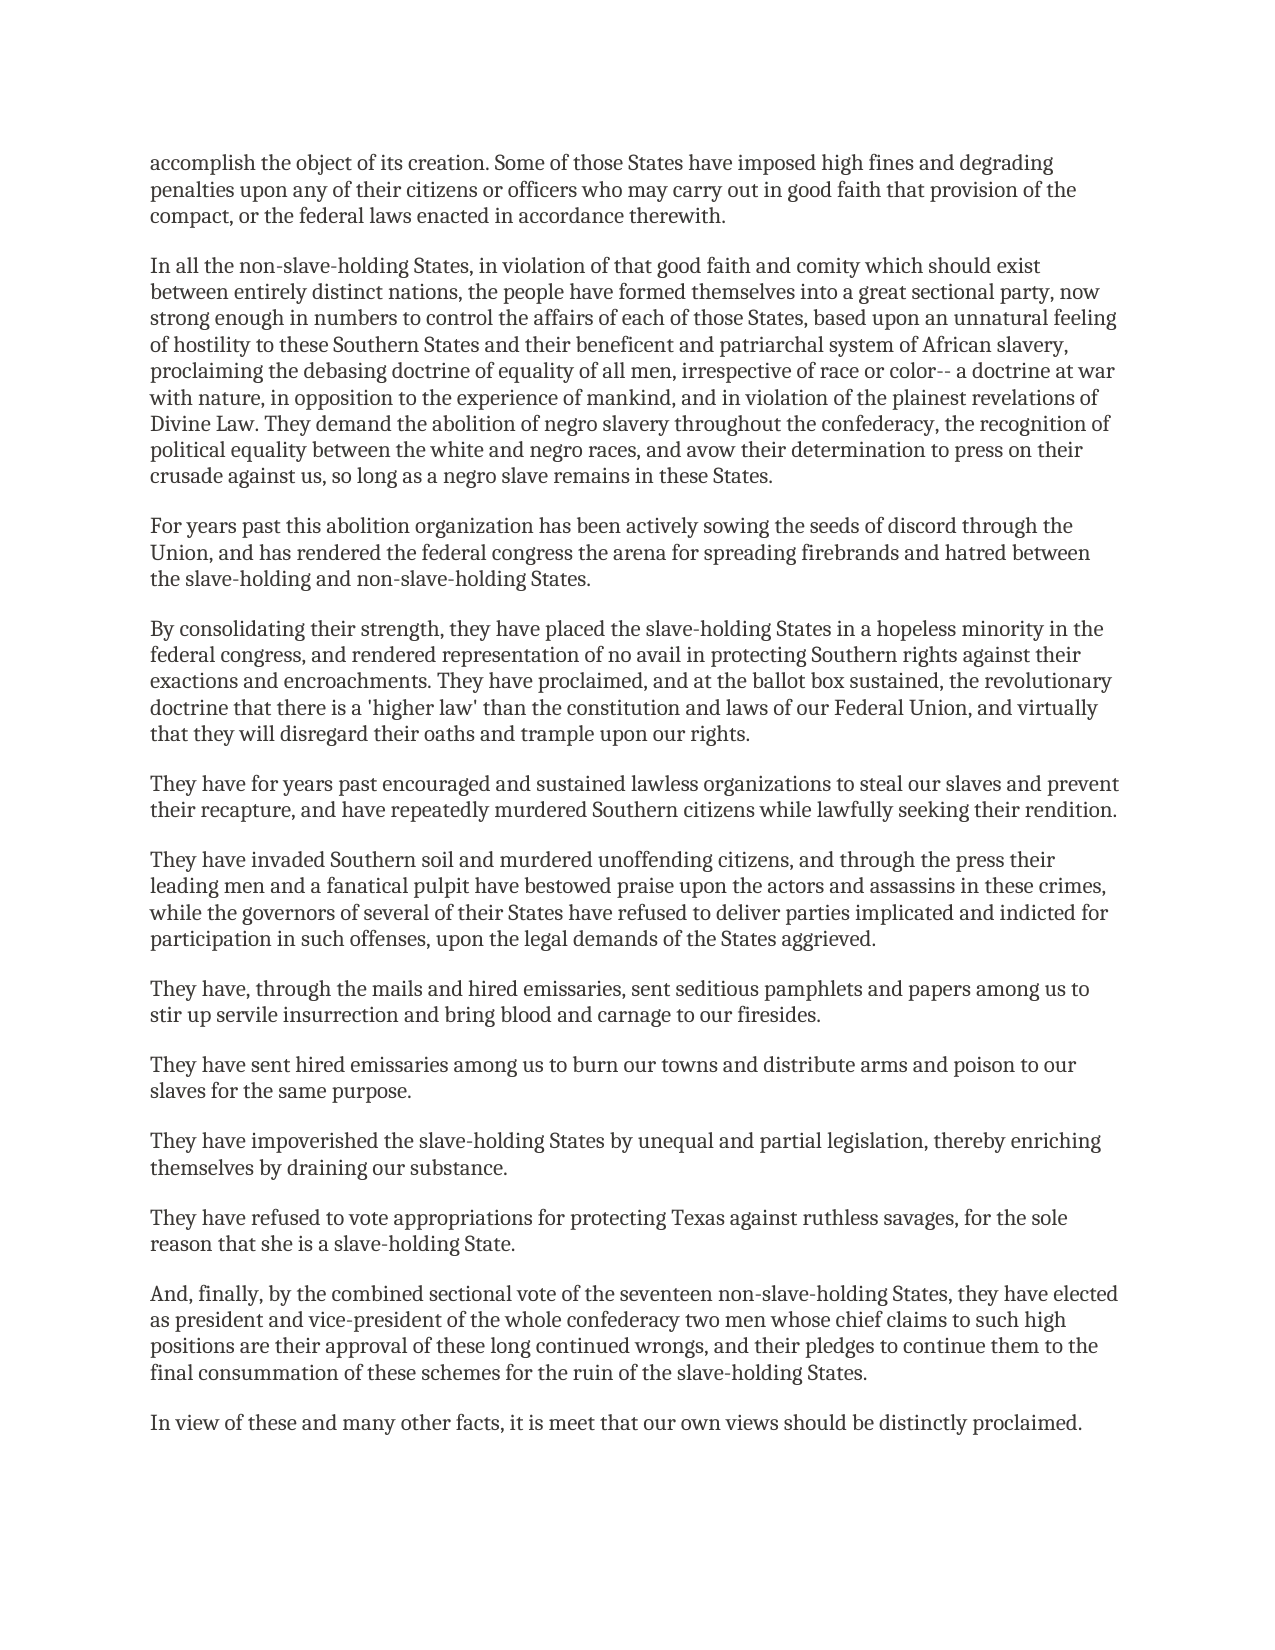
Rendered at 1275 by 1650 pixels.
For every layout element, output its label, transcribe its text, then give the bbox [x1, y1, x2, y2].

text By consolidating their strength, they have placed the slave-holding States in a hopeless minority in the federal congress, and rendered representation of no avail in protecting Southern rights against their exactions and encroachments. They have proclaimed, and at the ballot box sustained, the revolutionary doctrine that there is a 'higher law' than the constitution and laws of our Federal Union, and virtually that they will disregard their oaths and trample upon our rights. [150, 616, 1125, 747]
text They have invaded Southern soil and murdered unoffending citizens, and through the press their leading men and a fanatical pulpit have bestowed praise upon the actors and assassins in these crimes, while the governors of several of their States have refused to deliver parties implicated and indicted for participation in such offenses, upon the legal demands of the States aggrieved. [150, 847, 1125, 952]
text In all the non-slave-holding States, in violation of that good faith and comity which should exist between entirely distinct nations, the people have formed themselves into a great sectional party, now strong enough in numbers to control the affairs of each of those States, based upon an unnatural feeling of hostility to these Southern States and their beneficent and patriarchal system of African slavery, proclaiming the debasing doctrine of equality of all men, irrespective of race or color-- a doctrine at war with nature, in opposition to the experience of mankind, and in violation of the plainest revelations of Divine Law. They demand the abolition of negro slavery throughout the confederacy, the recognition of political equality between the white and negro races, and avow their determination to press on their crusade against us, so long as a negro slave remains in these States. [150, 252, 1125, 490]
text They have sent hired emissaries among us to burn our towns and distribute arms and poison to our slaves for the same purpose. [150, 1052, 1125, 1105]
text For years past this abolition organization has been actively sowing the seeds of discord through the Union, and has rendered the federal congress the arena for spreading firebrands and hatred between the slave-holding and non-slave-holding States. [150, 513, 1125, 592]
text They have, through the mails and hired emissaries, sent seditious pamphlets and papers among us to stir up servile insurrection and bring blood and carnage to our firesides. [150, 976, 1125, 1028]
text And, finally, by the combined sectional vote of the seventeen non-slave-holding States, they have elected as president and vice-president of the whole confederacy two men whose chief claims to such high positions are their approval of these long continued wrongs, and their pledges to continue them to the final consummation of these schemes for the ruin of the slave-holding States. [150, 1280, 1125, 1386]
text They have impoverished the slave-holding States by unequal and partial legislation, thereby enriching themselves by draining our substance. [150, 1128, 1125, 1181]
text They have for years past encouraged and sustained lawless organizations to steal our slaves and prevent their recapture, and have repeatedly murdered Southern citizens while lawfully seeking their rendition. [150, 771, 1125, 823]
text They have refused to vote appropriations for protecting Texas against ruthless savages, for the sole reason that she is a slave-holding State. [150, 1204, 1125, 1257]
text In view of these and many other facts, it is meet that our own views should be distinctly proclaimed. [150, 1409, 1125, 1436]
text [150, 150, 1125, 229]
